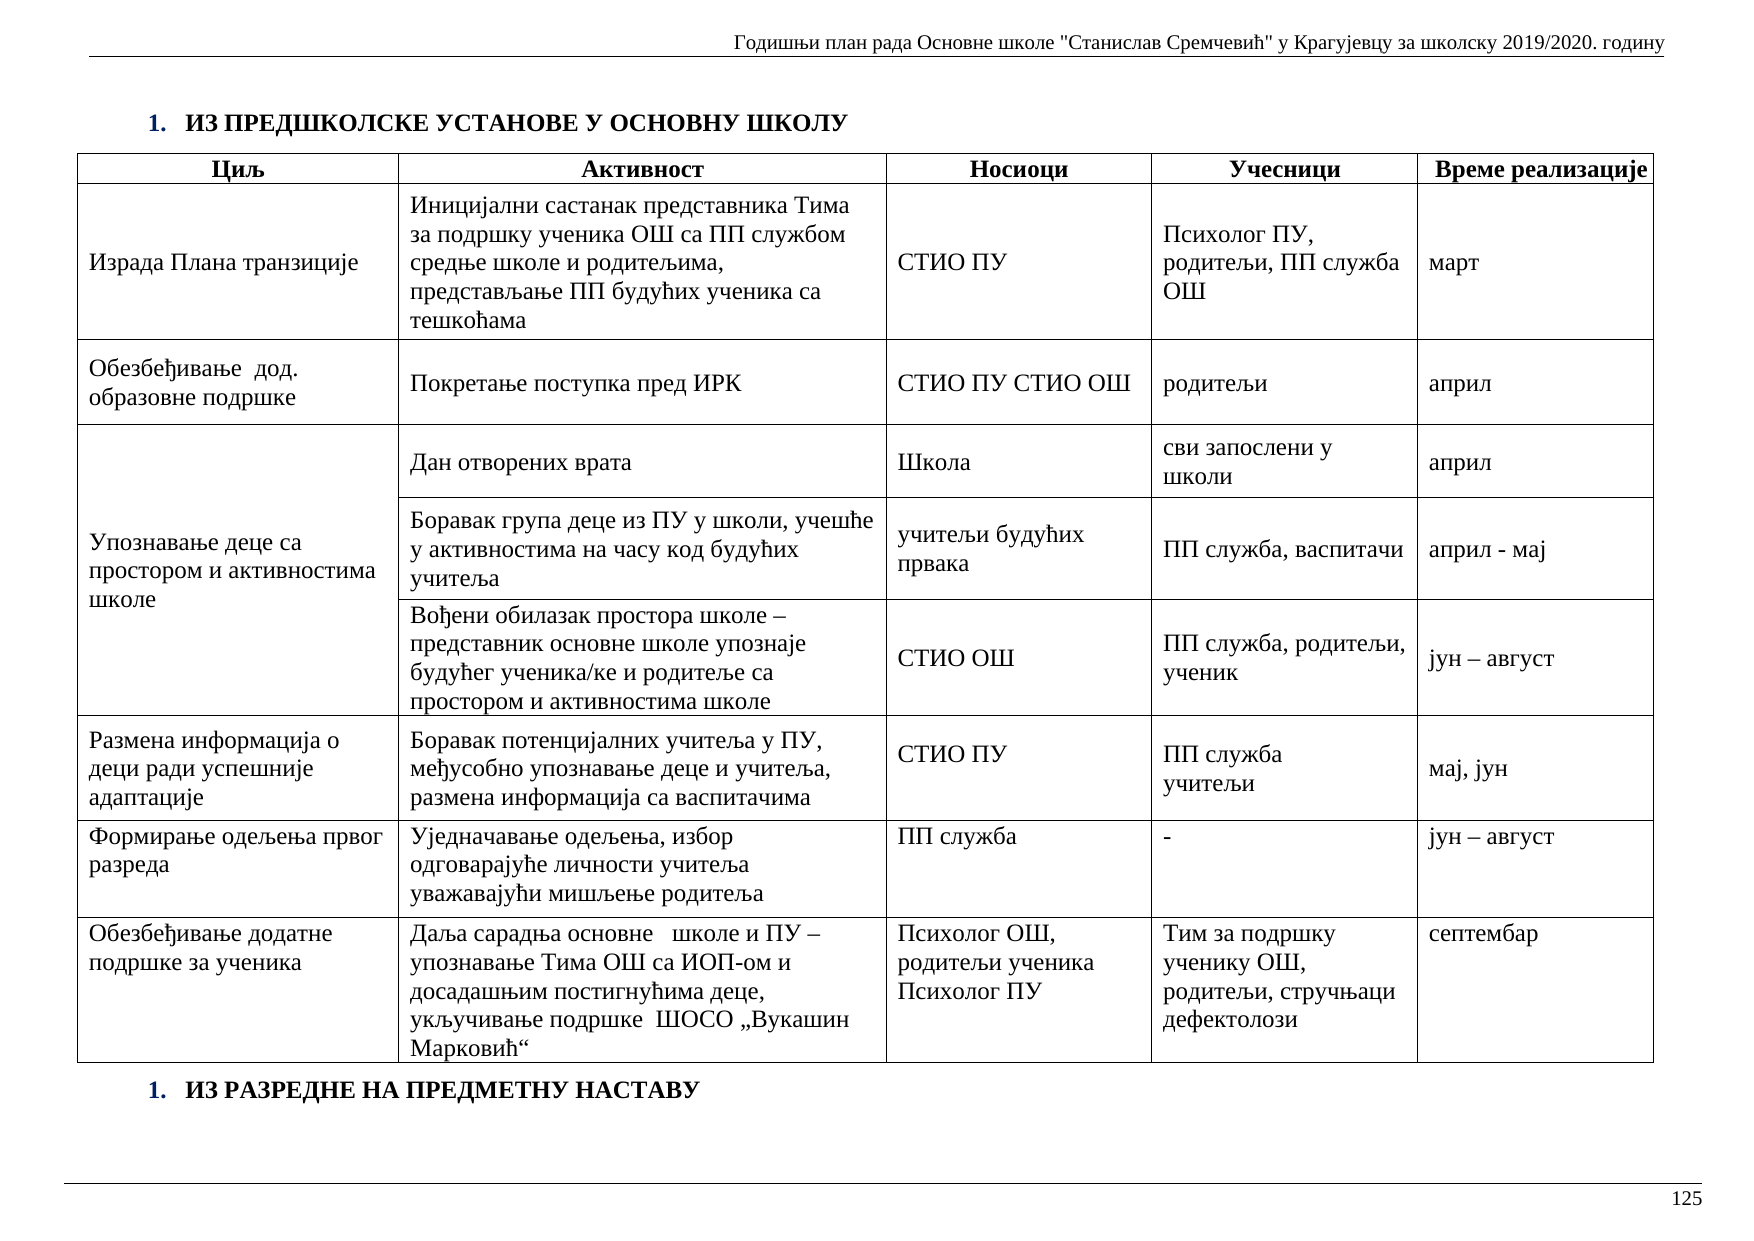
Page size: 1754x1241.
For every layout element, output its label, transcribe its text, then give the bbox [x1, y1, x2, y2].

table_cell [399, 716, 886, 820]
list ИЗ РАЗРЕДНЕ НА ПРЕДМЕТНУ НАСТАВУ [148, 1076, 1665, 1104]
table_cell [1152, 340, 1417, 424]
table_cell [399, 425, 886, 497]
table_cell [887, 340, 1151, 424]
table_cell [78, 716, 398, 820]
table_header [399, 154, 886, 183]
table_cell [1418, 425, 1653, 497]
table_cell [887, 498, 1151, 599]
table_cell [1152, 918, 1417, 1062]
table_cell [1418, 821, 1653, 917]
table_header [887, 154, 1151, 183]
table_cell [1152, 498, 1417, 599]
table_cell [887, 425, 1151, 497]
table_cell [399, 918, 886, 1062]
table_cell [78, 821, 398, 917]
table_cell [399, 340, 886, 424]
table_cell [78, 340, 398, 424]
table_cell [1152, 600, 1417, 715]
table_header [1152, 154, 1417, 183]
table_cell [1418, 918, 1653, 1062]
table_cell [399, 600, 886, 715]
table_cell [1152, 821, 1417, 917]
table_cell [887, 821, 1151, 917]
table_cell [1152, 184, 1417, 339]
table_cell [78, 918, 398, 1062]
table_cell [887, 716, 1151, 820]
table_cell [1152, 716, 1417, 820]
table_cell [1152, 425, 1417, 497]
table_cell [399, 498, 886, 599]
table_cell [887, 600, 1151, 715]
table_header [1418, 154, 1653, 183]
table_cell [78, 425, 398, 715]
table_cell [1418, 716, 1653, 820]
list ИЗ ПРЕДШКОЛСКЕ УСТАНОВЕ У ОСНОВНУ ШКОЛУ [148, 108, 1665, 137]
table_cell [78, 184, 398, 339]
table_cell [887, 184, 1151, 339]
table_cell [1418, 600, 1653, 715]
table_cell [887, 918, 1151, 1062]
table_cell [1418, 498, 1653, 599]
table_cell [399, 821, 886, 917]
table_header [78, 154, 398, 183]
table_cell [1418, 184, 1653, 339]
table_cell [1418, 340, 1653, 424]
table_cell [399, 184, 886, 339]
